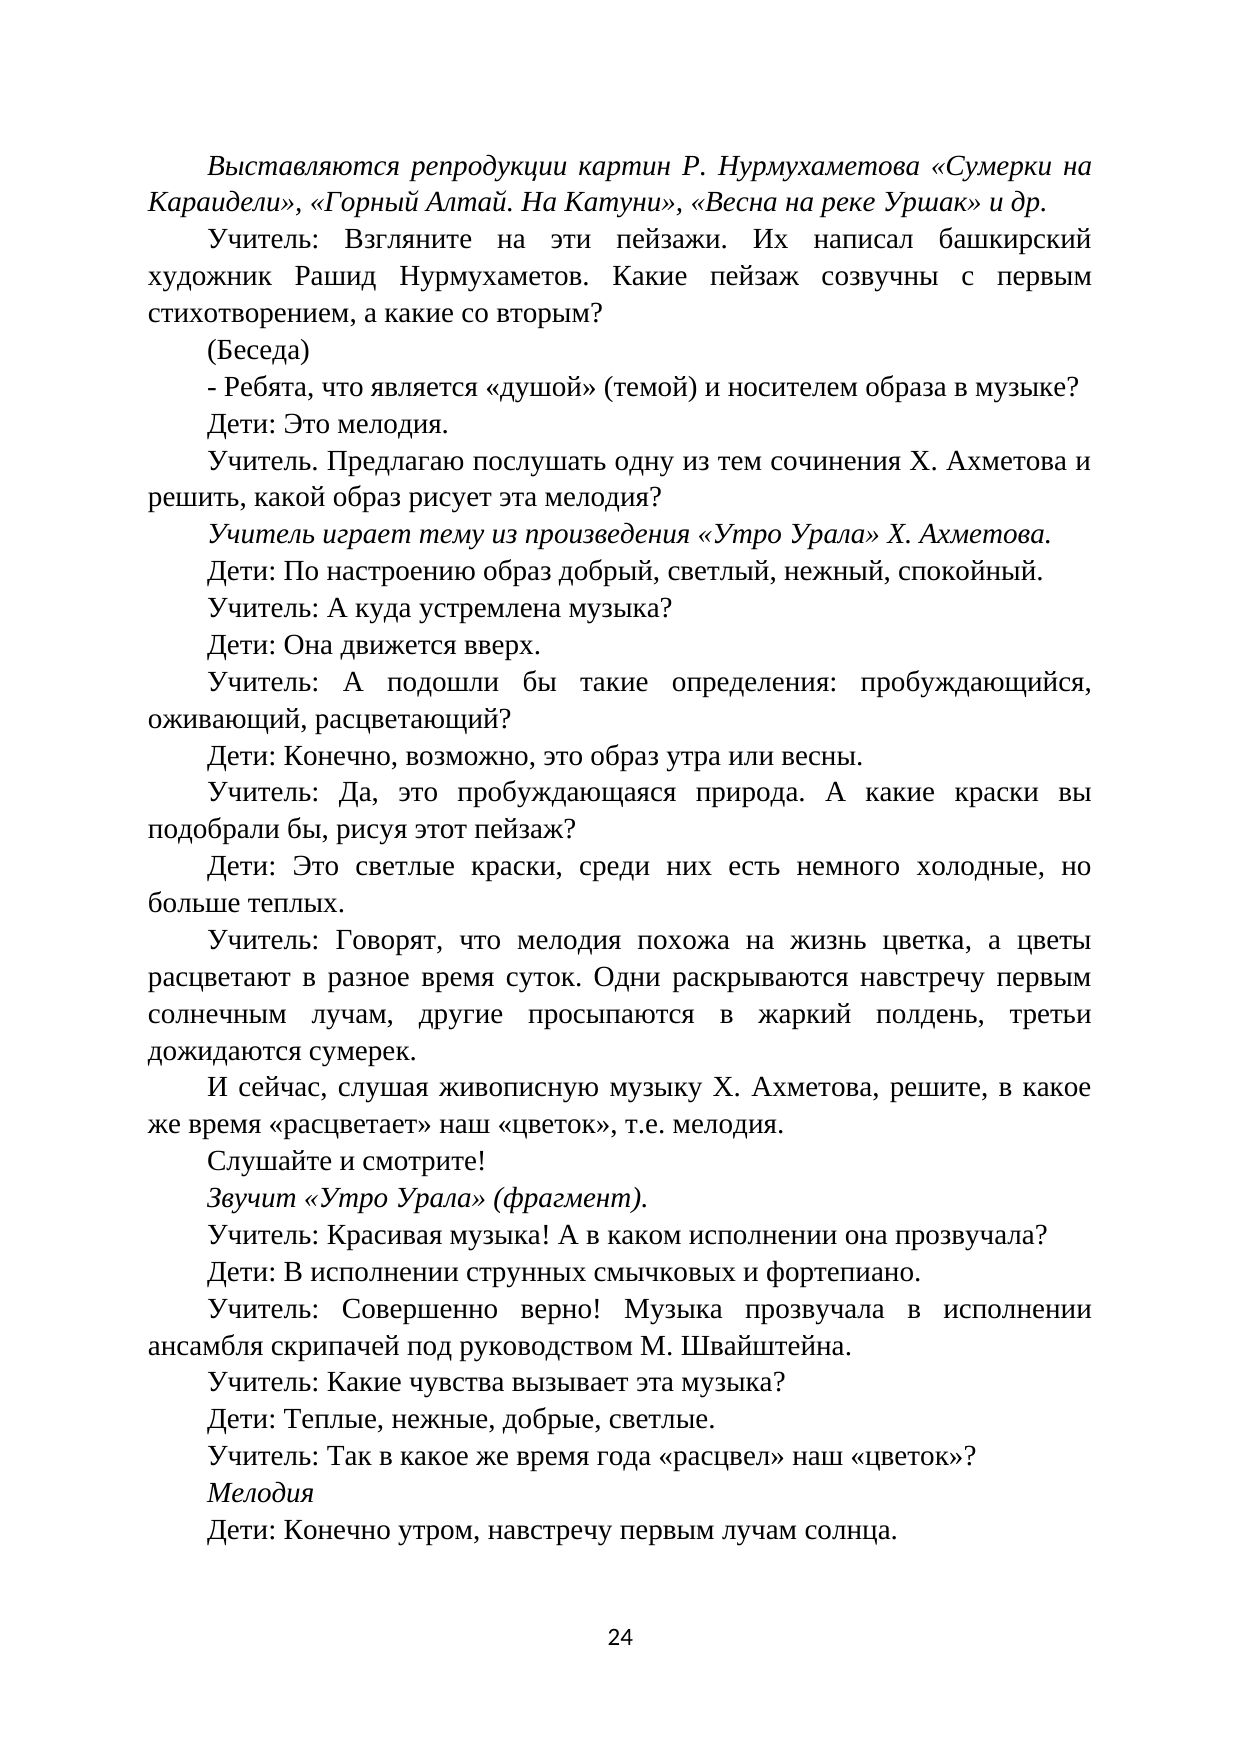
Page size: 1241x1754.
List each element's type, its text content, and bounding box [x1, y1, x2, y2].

text Звучит «Утро Урала» (фрагмент). [148, 1180, 1092, 1214]
text Учитель: Какие чувства вызывает эта музыка? [148, 1364, 1092, 1398]
text Учитель: Красивая музыка! А в каком исполнении она прозвучала? [148, 1217, 1092, 1251]
text Дети: Конечно утром, навстречу первым лучам солнца. [148, 1512, 1092, 1546]
text Учитель: Совершенно верно! Музыка прозвучала в исполнении ансамбля скрипачей под руководством М. Швайштейна. [148, 1291, 1092, 1361]
text Мелодия [148, 1475, 1092, 1509]
text Дети: Это светлые краски, среди них есть немного холодные, но больше теплых. [148, 848, 1092, 919]
text Дети: В исполнении струнных смычковых и фортепиано. [148, 1254, 1092, 1287]
text Выставляются репродукции картин Р. Нурмухаметова «Сумерки на Караидели», «Горный Алтай. На Катуни», «Весна на реке Уршак» и др. [148, 148, 1092, 218]
text Дети: Теплые, нежные, добрые, светлые. [148, 1401, 1092, 1435]
text Дети: Это мелодия. [148, 406, 1092, 439]
text Слушайте и смотрите! [148, 1143, 1092, 1177]
text (Беседа) [148, 332, 1092, 366]
text Учитель: А подошли бы такие определения: пробуждающийся, оживающий, расцветающий? [148, 664, 1092, 734]
text Учитель играет тему из произведения «Утро Урала» Х. Ахметова. [148, 516, 1092, 550]
text - Ребята, что является «душой» (темой) и носителем образа в музыке? [148, 369, 1092, 402]
text Дети: Конечно, возможно, это образ утра или весны. [148, 738, 1092, 771]
text И сейчас, слушая живописную музыку Х. Ахметова, решите, в какое же время «расцветает» наш «цветок», т.е. мелодия. [148, 1069, 1092, 1140]
text Учитель: Да, это пробуждающаяся природа. А какие краски вы подобрали бы, рисуя этот пейзаж? [148, 774, 1092, 845]
text Учитель: Взгляните на эти пейзажи. Их написал башкирский художник Рашид Нурмухаметов. Какие пейзаж созвучны с первым стихотворением, а какие со вторым? [148, 221, 1092, 329]
text Учитель: А куда устремлена музыка? [148, 590, 1092, 624]
text Учитель. Предлагаю послушать одну из тем сочинения Х. Ахметова и решить, какой образ рисует эта мелодия? [148, 443, 1092, 513]
text Учитель: Говорят, что мелодия похожа на жизнь цветка, а цветы расцветают в разное время суток. Одни раскрываются навстречу первым солнечным лучам, другие просыпаются в жаркий полдень, третьи дожидаются сумерек. [148, 922, 1092, 1066]
text Учитель: Так в какое же время года «расцвел» наш «цветок»? [148, 1438, 1092, 1472]
text Дети: По настроению образ добрый, светлый, нежный, спокойный. [148, 553, 1092, 587]
text Дети: Она движется вверх. [148, 627, 1092, 661]
